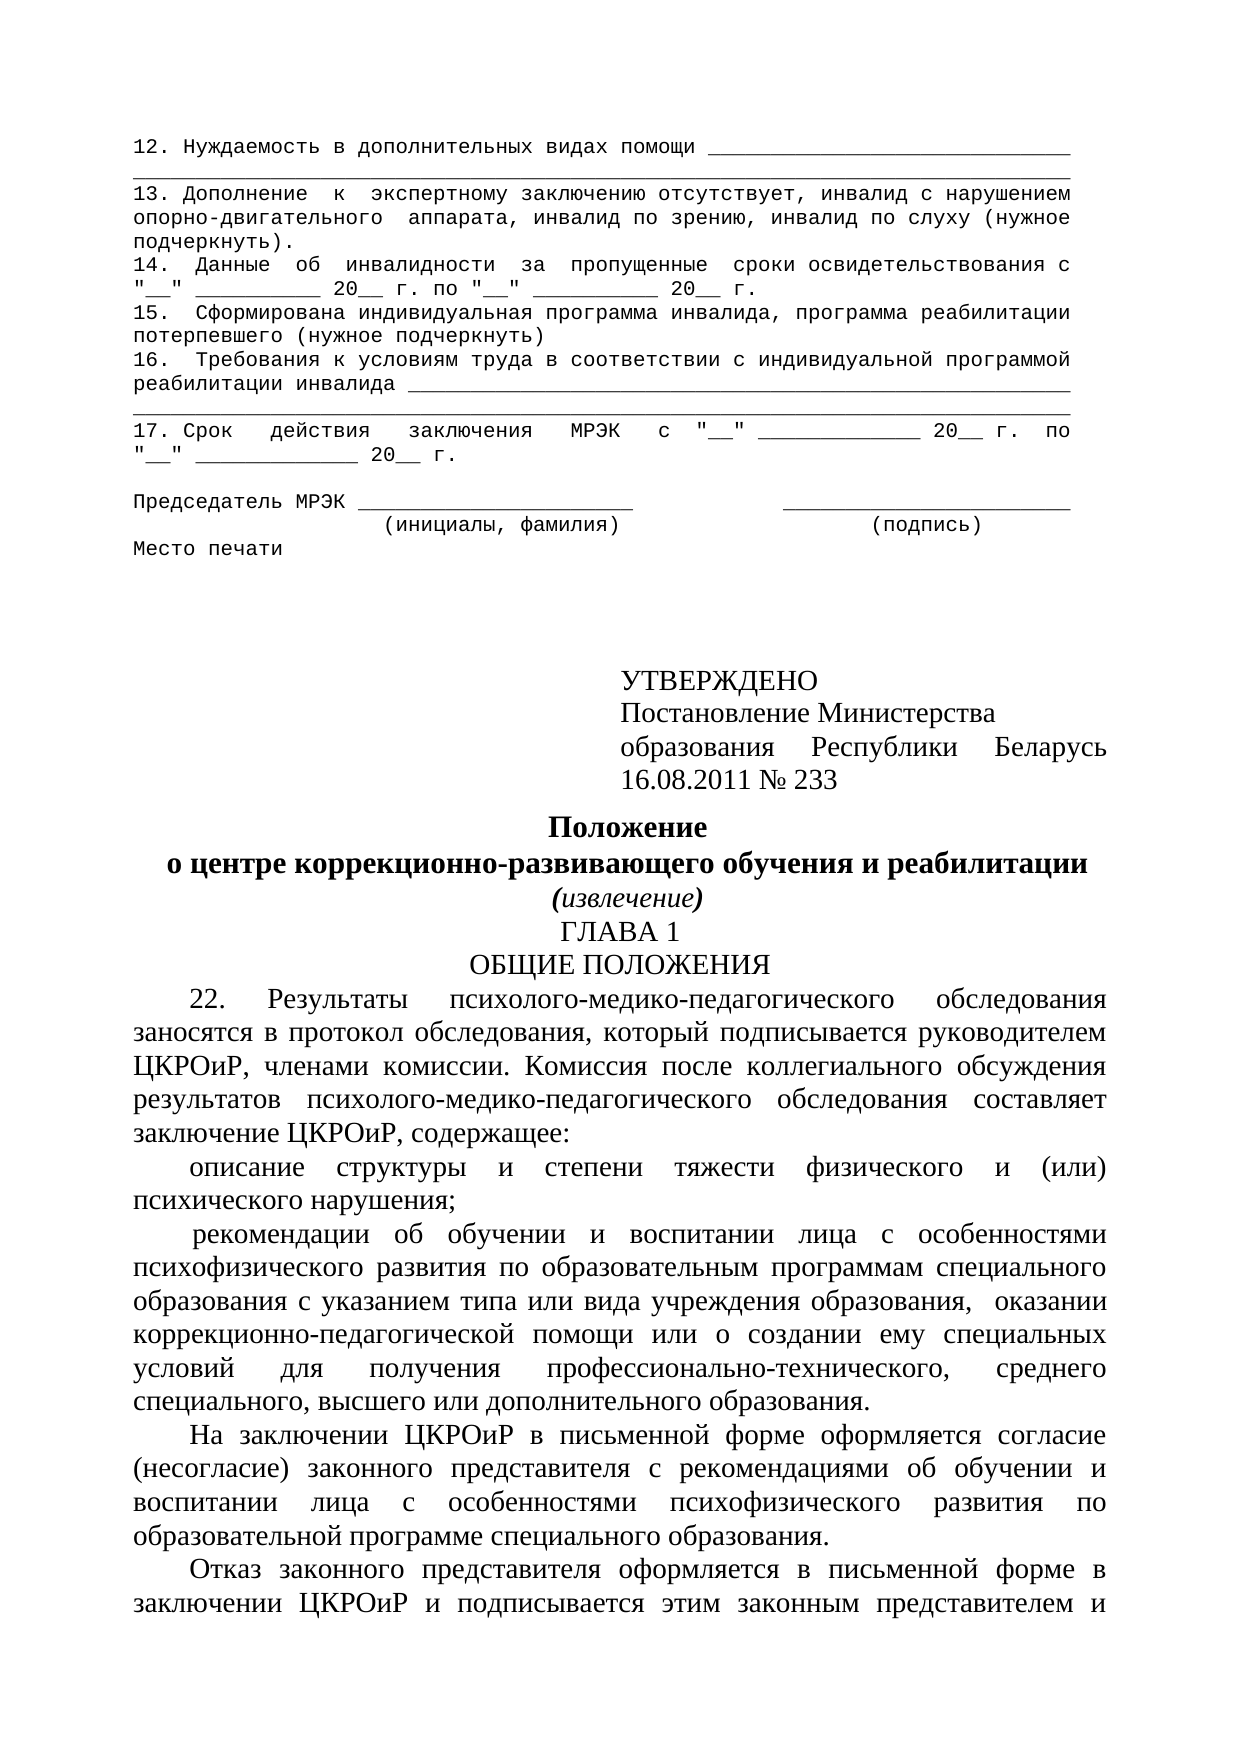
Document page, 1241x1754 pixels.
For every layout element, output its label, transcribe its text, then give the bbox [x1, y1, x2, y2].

text образования Республики Беларусь 16.08.2011 № 233 [620, 729, 1107, 796]
text ГЛАВА 1 [133, 914, 1107, 947]
text (инициалы, фамилия) (подпись) [133, 514, 1107, 538]
text УТВЕРЖДЕНО [620, 670, 1107, 695]
text ___________________________________________________________________________ [133, 160, 1107, 183]
text 12. Нуждаемость в дополнительных видах помощи _____________________________ [133, 136, 1107, 160]
text подчеркнуть). [133, 231, 1107, 254]
text 13. Дополнение к экспертному заключению отсутствует, инвалид с нарушением [133, 183, 1107, 207]
text 22. Результаты психолого-медико-педагогического обследования заносятся в протокол обследования, который подписывается руководителем ЦКРОиР, членами комиссии. Комиссия после коллегиального обсуждения результатов психолого-медико-педагогического обследования составляет заключение ЦКРОиР, содержащее: [133, 981, 1107, 1149]
text 17. Срок действия заключения МРЭК с "__" _____________ 20__ г. по [133, 420, 1107, 443]
text Председатель МРЭК ______________________ _______________________ [133, 491, 1107, 514]
text реабилитации инвалида _____________________________________________________ [133, 373, 1107, 396]
text ___________________________________________________________________________ [133, 396, 1107, 420]
text Постановление Министерства [620, 695, 1107, 729]
text "__" _____________ 20__ г. [133, 443, 1107, 467]
text 14. Данные об инвалидности за пропущенные сроки освидетельствования с [133, 254, 1107, 278]
subtitle Положение о центре коррекционно-развивающего обучения и реабилитации (извлечение) [162, 808, 1092, 914]
text потерпевшего (нужное подчеркнуть) [133, 325, 1107, 349]
text опорно-двигательного аппарата, инвалид по зрению, инвалид по слуху (нужное [133, 207, 1107, 231]
text ОБЩИЕ ПОЛОЖЕНИЯ [133, 947, 1107, 981]
text 15. Сформирована индивидуальная программа инвалида, программа реабилитации [133, 302, 1107, 325]
text описание структуры и степени тяжести физического и (или) психического нарушения; [133, 1149, 1107, 1216]
text рекомендации об обучении и воспитании лица с особенностями психофизического развития по образовательным программам специального образования с указанием типа или вида учреждения образования, оказании коррекционно-педагогической помощи или о создании ему специальных условий для получения профессионально-технического, среднего специального, высшего или дополнительного образования. [133, 1216, 1107, 1417]
text "__" __________ 20__ г. по "__" __________ 20__ г. [133, 278, 1107, 302]
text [133, 1551, 1107, 1618]
text 16. Требования к условиям труда в соответствии с индивидуальной программой [133, 349, 1107, 373]
text Место печати [133, 538, 1107, 562]
text На заключении ЦКРОиР в письменной форме оформляется согласие (несогласие) законного представителя с рекомендациями об обучении и воспитании лица с особенностями психофизического развития по образовательной программе специального образования. [133, 1417, 1107, 1551]
